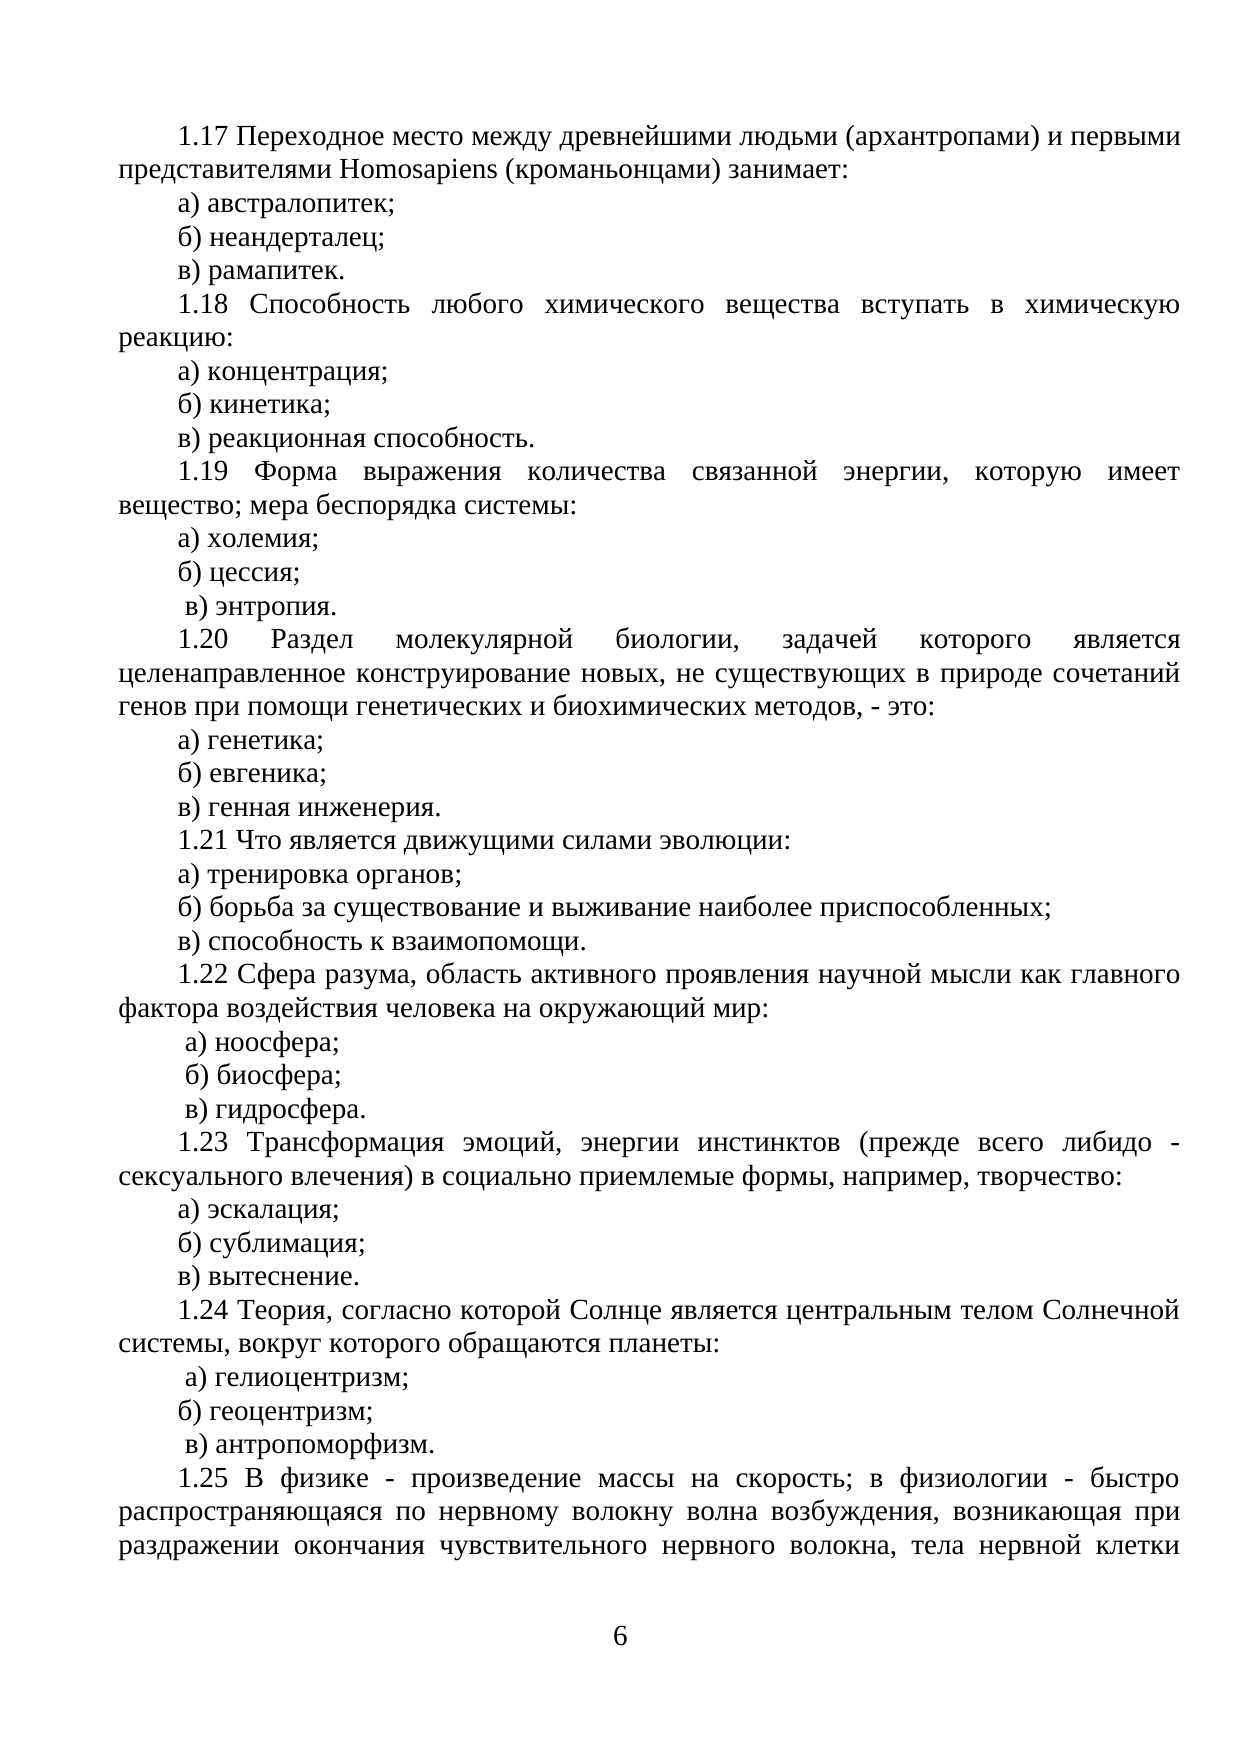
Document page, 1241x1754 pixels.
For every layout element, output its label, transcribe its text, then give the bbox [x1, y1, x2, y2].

text б) сублимация; [118, 1225, 1181, 1258]
text в) реакционная способность. [118, 420, 1181, 453]
text в) гидросфера. [118, 1091, 1181, 1124]
text а) тренировка органов; [118, 856, 1181, 889]
text а) эскалация; [118, 1191, 1181, 1225]
text в) антропоморфизм. [118, 1426, 1181, 1460]
text б) евгеника; [118, 755, 1181, 789]
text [118, 1460, 1181, 1560]
text 1.24 Теория, согласно которой Солнце является центральным телом Солнечной системы, вокруг которого обращаются планеты: [118, 1292, 1181, 1359]
text а) гелиоцентризм; [118, 1359, 1181, 1393]
text в) энтропия. [118, 588, 1181, 621]
text 1.23 Трансформация эмоций, энергии инстинктов (прежде всего либидо - сексуального влечения) в социально приемлемые формы, например, творчество: [118, 1124, 1181, 1191]
text б) геоцентризм; [118, 1393, 1181, 1426]
text б) цессия; [118, 554, 1181, 588]
text б) биосфера; [118, 1057, 1181, 1091]
text в) вытеснение. [118, 1258, 1181, 1292]
text а) ноосфера; [118, 1024, 1181, 1057]
text б) борьба за существование и выживание наиболее приспособленных; [118, 889, 1181, 923]
text 1.19 Форма выражения количества связанной энергии, которую имеет вещество; мера беспорядка системы: [118, 453, 1181, 521]
text б) кинетика; [118, 386, 1181, 420]
text 1.18 Способность любого химического вещества вступать в химическую реакцию: [118, 286, 1181, 353]
text а) холемия; [118, 521, 1181, 554]
text а) австралопитек; [118, 185, 1181, 219]
text 1.22 Сфера разума, область активного проявления научной мысли как главного фактора воздействия человека на окружающий мир: [118, 957, 1181, 1024]
text б) неандерталец; [118, 219, 1181, 252]
text а) концентрация; [118, 353, 1181, 386]
text 1.21 Что является движущими силами эволюции: [118, 822, 1181, 856]
text в) рамапитек. [118, 252, 1181, 286]
text 1.20 Раздел молекулярной биологии, задачей которого является целенаправленное конструирование новых, не существующих в природе сочетаний генов при помощи генетических и биохимических методов, - это: [118, 621, 1181, 722]
text 1.17 Переходное место между древнейшими людьми (архантропами) и первыми представителями Homosapiens (кроманьонцами) занимает: [118, 118, 1181, 185]
text в) способность к взаимопомощи. [118, 923, 1181, 957]
text а) генетика; [118, 722, 1181, 755]
text в) генная инженерия. [118, 789, 1181, 822]
